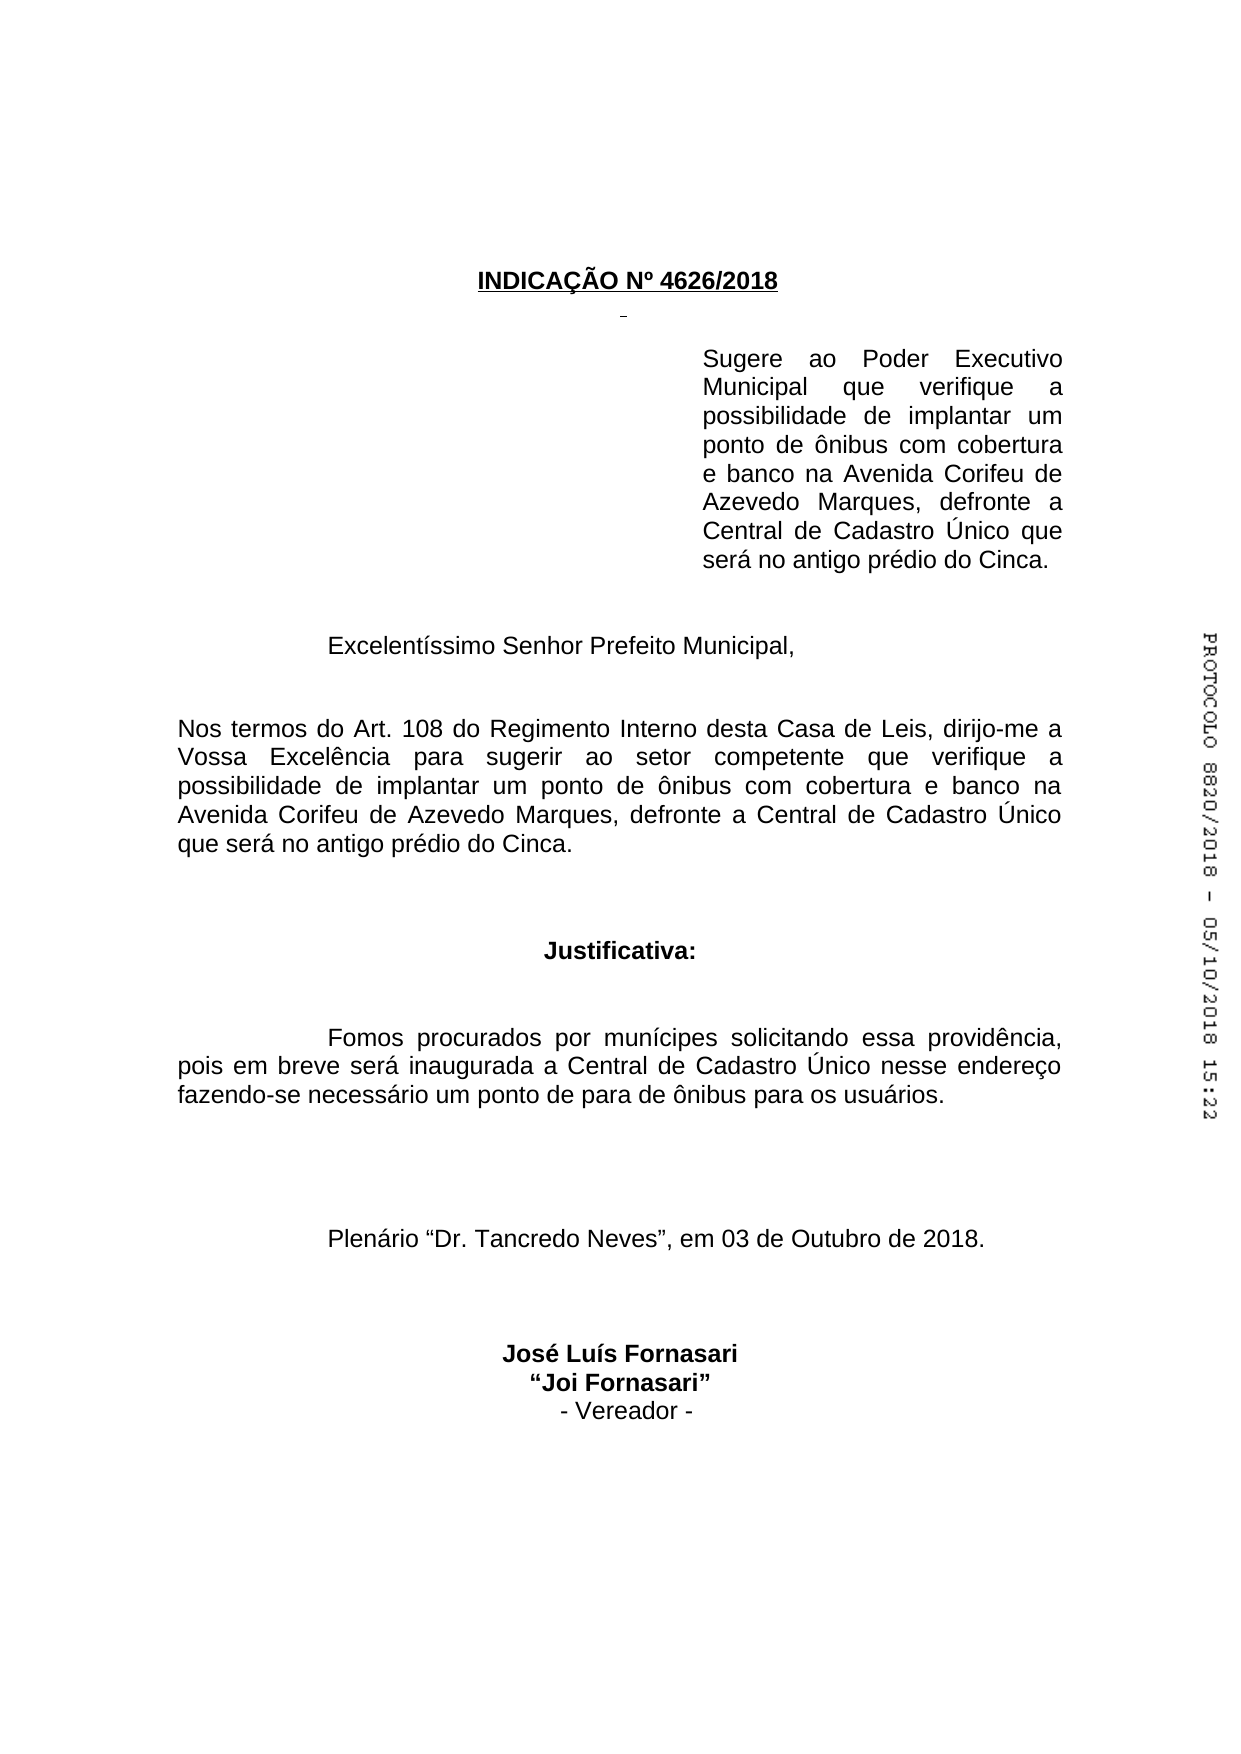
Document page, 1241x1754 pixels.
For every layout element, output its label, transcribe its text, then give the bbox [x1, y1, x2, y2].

text “Joi Fornasari” [177, 1367, 1063, 1396]
picture [1177, 629, 1241, 1125]
text Plenário “Dr. Tancredo Neves”, em 03 de Outubro de 2018. [252, 1224, 1063, 1252]
title INDICAÇÃO Nº 4626/2018 [402, 266, 1063, 294]
text Justificativa: [177, 936, 1063, 965]
text José Luís Fornasari [177, 1339, 1063, 1367]
text Nos termos do Art. 108 do Regimento Interno desta Casa de Leis, dirijo-me a Vossa Excelência para sugerir ao setor competente que verifique a possibilidade de implantar um ponto de ônibus com cobertura e banco na Avenida Corifeu de Azevedo Marques, defronte a Central de Cadastro Único que será no antigo prédio do Cinca. [177, 714, 1063, 857]
text Excelentíssimo Senhor Prefeito Municipal, [177, 631, 1063, 660]
text Sugere ao Poder Executivo Municipal que verifique a possibilidade de implantar um ponto de ônibus com cobertura e banco na Avenida Corifeu de Azevedo Marques, defronte a Central de Cadastro Único que será no antigo prédio do Cinca. [702, 344, 1063, 574]
text Fomos procurados por munícipes solicitando essa providência, pois em breve será inaugurada a Central de Cadastro Único nesse endereço fazendo-se necessário um ponto de para de ônibus para os usuários. [177, 1022, 1063, 1109]
text - Vereador - [177, 1396, 1063, 1425]
